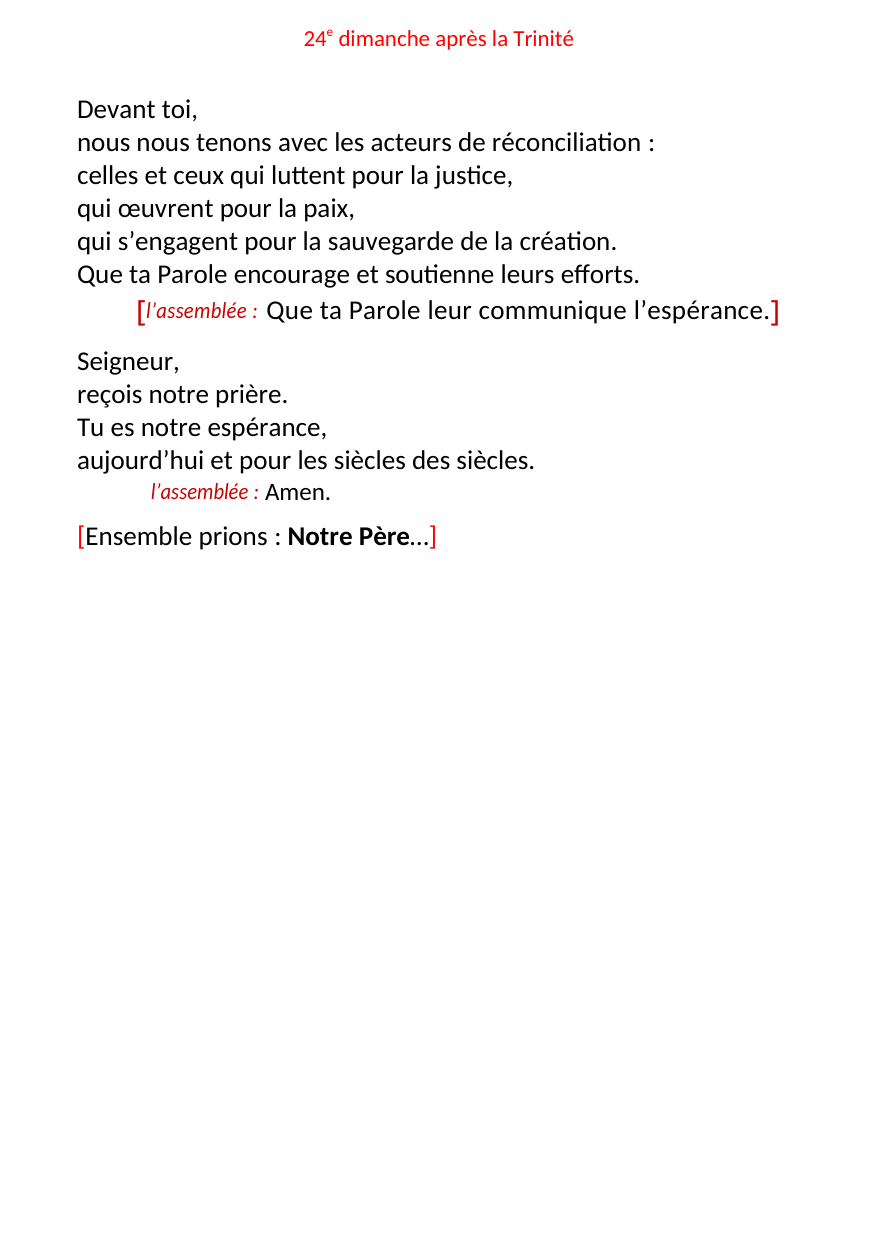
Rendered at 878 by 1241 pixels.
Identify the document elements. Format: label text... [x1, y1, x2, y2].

text [l’assemblée : Que ta Parole leur communique l’espérance.] [136, 290, 800, 330]
text Seigneur, reçois notre prière. Tu es notre espérance, aujourd’hui et pour les siècles des siècles. [77, 344, 800, 476]
text Devant toi, nous nous tenons avec les acteurs de réconciliation : celles et ceux qui luttent pour la justice, qui œuvrent pour la paix, qui s’engagent pour la sauvegarde de la création. Que ta Parole encourage et soutienne leurs efforts. [77, 92, 800, 290]
text l’assemblée : Amen. [77, 476, 800, 506]
text [Ensemble prions : Notre Père…] [77, 519, 800, 552]
